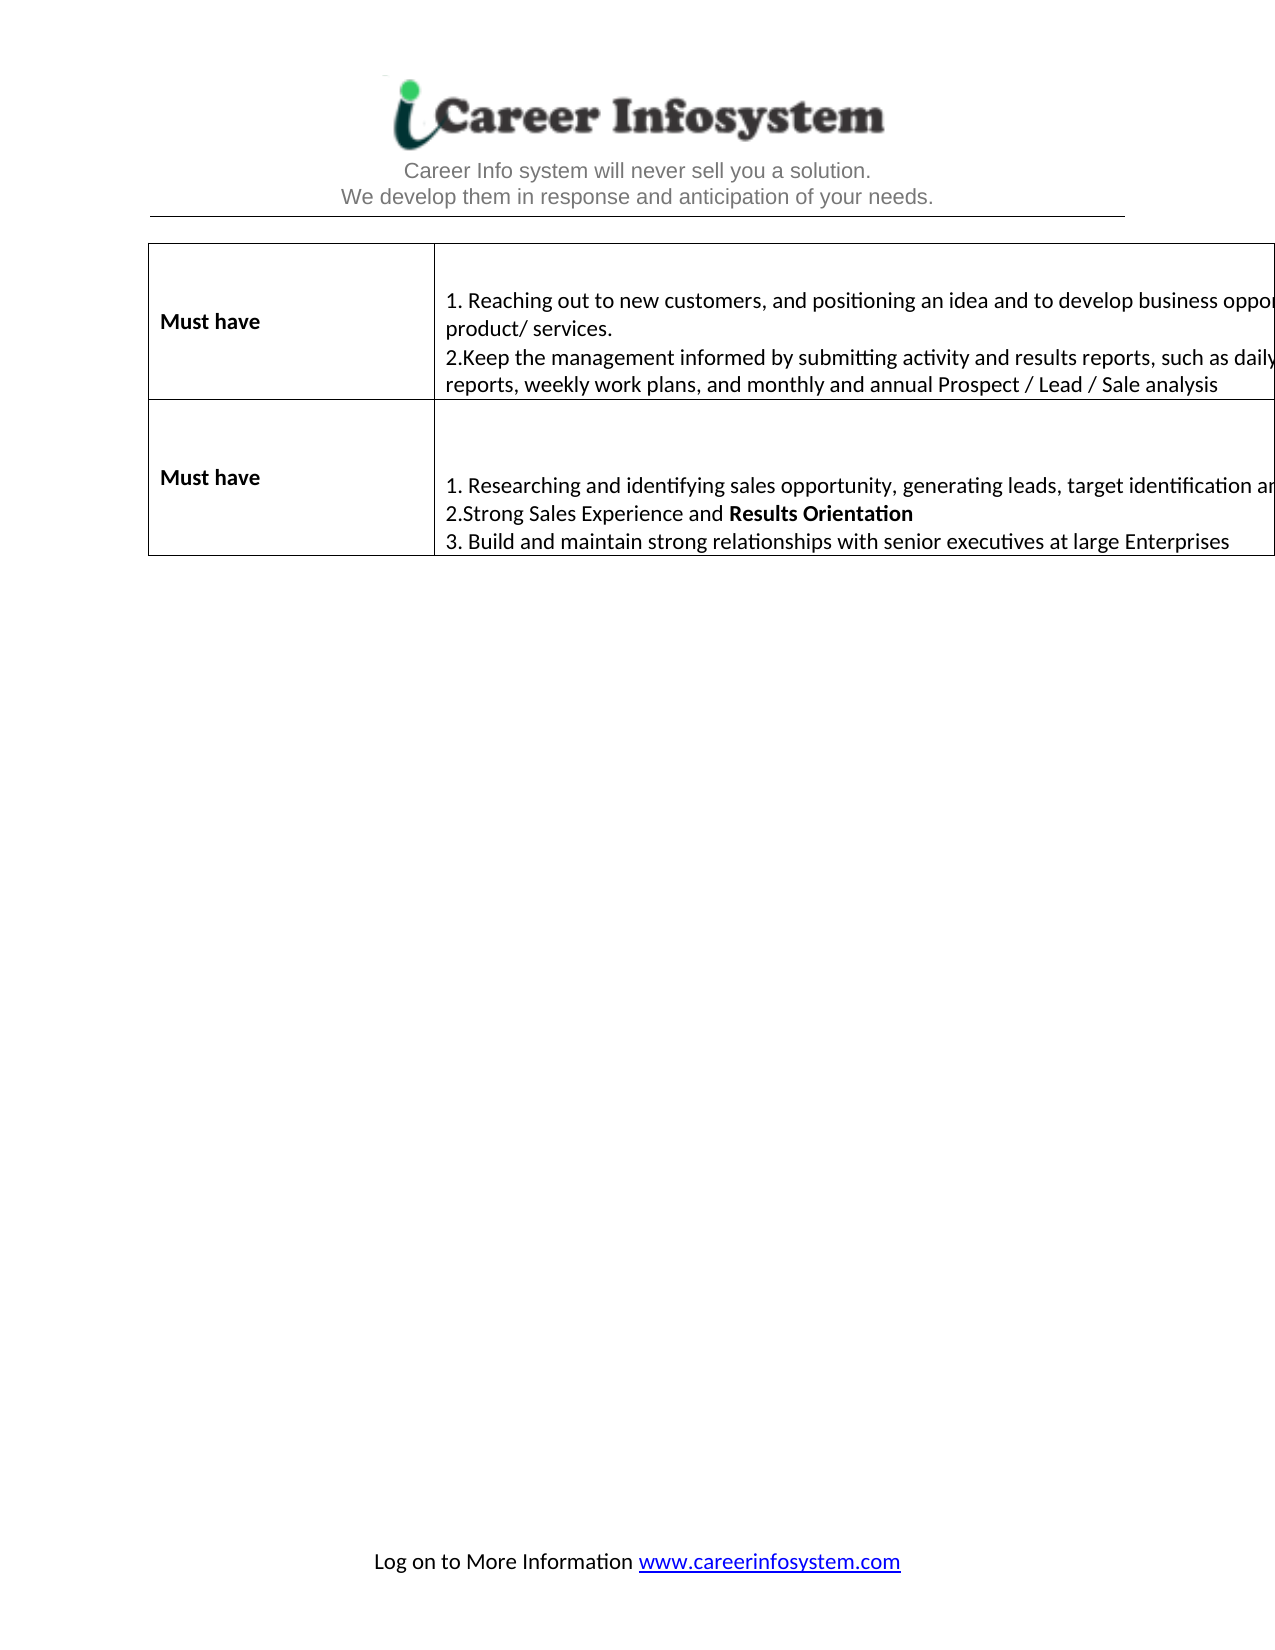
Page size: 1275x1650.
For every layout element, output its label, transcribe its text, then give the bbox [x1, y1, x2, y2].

picture [382, 75, 893, 159]
table_cell 1. Researching and identifying sales opportunity, generating leads, target identification and classification 2.Strong Sales Experience and Results Orientation 3. Build and maintain strong relationships with senior executives at large Enterprises [435, 400, 1274, 555]
table_cell Must have [149, 244, 434, 399]
table_cell 1. Reaching out to new customers, and positioning an idea and to develop business opportunities of the product/ services. 2.Keep the management informed by submitting activity and results reports, such as daily dash boards, reports, weekly work plans, and monthly and annual Prospect / Lead / Sale analysis [435, 244, 1274, 399]
table_cell Must have [149, 400, 434, 555]
